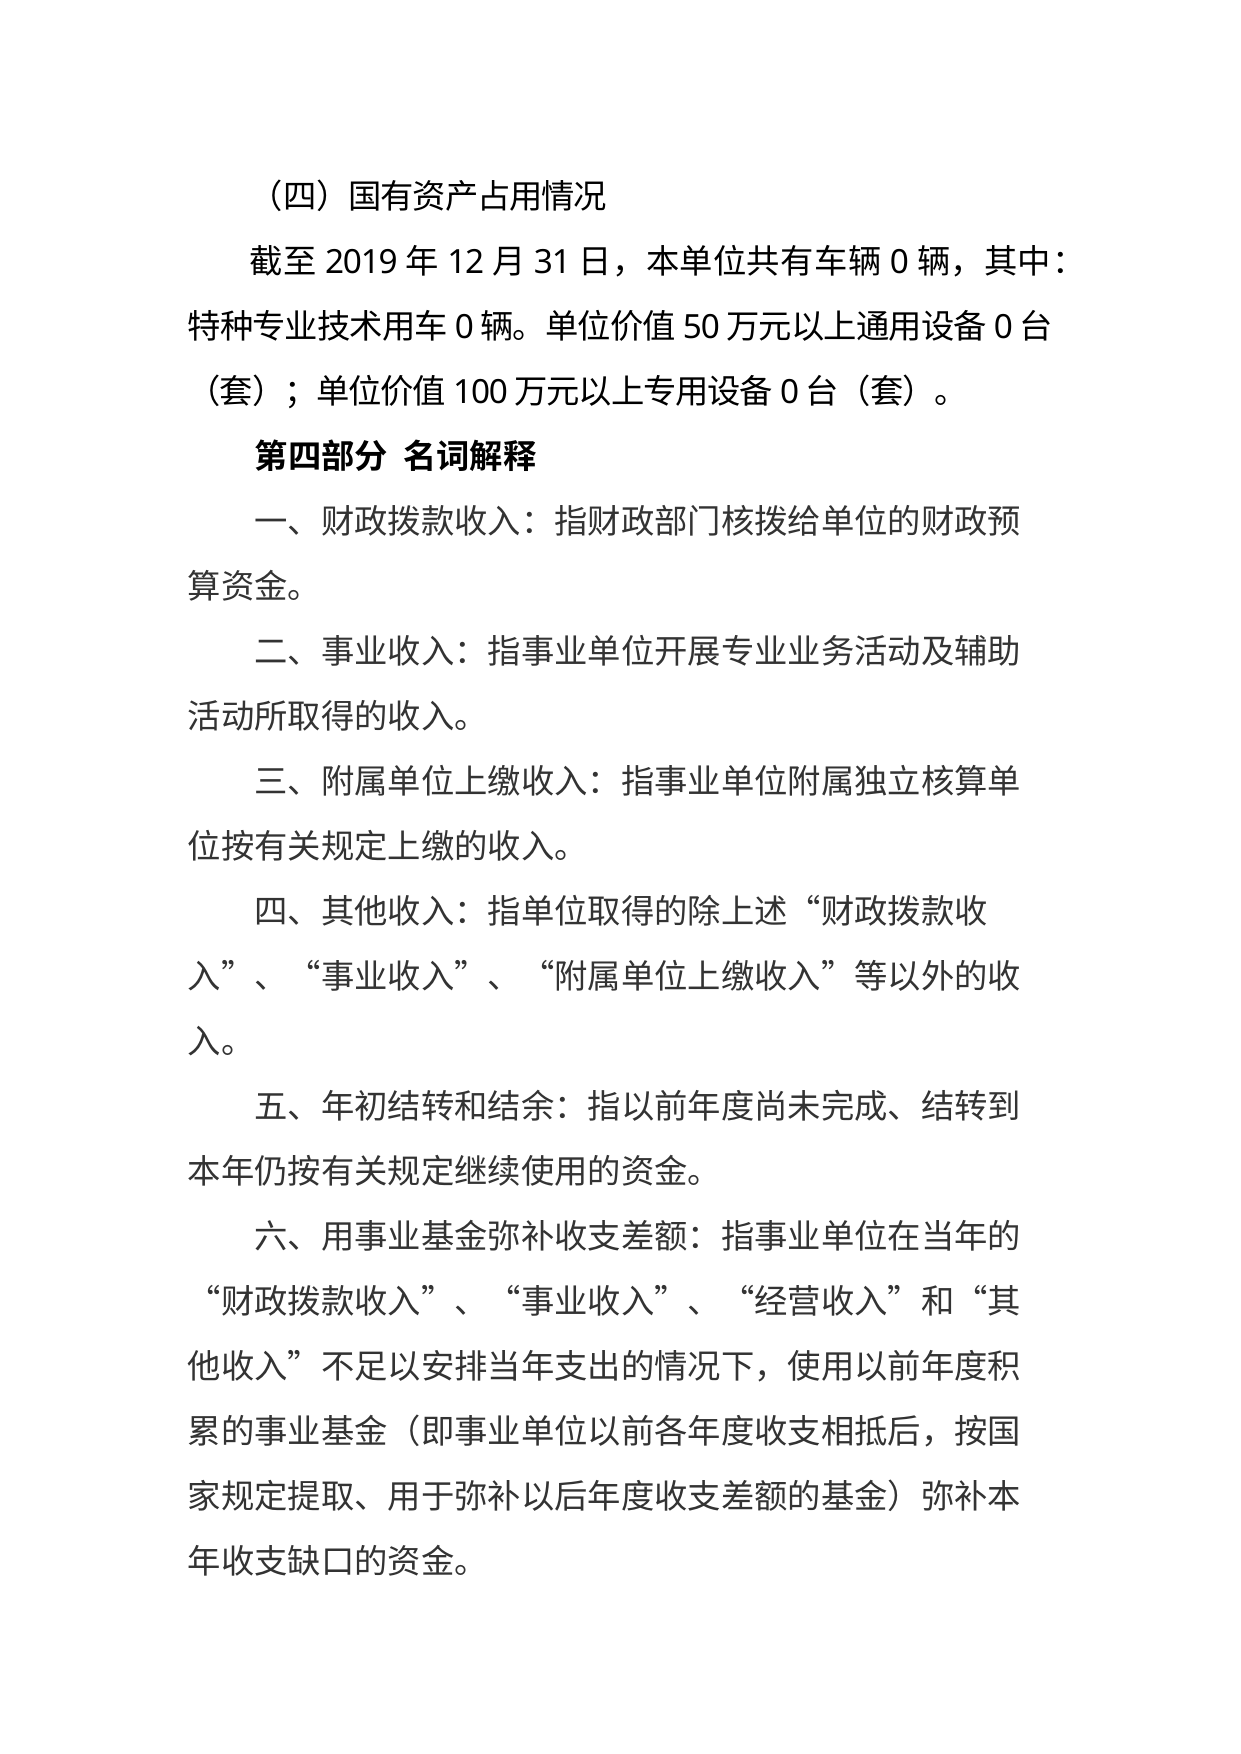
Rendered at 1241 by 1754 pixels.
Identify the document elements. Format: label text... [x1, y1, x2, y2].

text 二、事业收入：指事业单位开展专业业务活动及辅助活动所取得的收入。 [187, 617, 1053, 747]
text 五、年初结转和结余：指以前年度尚未完成、结转到本年仍按有关规定继续使用的资金。 [187, 1072, 1053, 1202]
text 六、用事业基金弥补收支差额：指事业单位在当年的“财政拨款收入”、“事业收入”、“经营收入”和“其他收入”不足以安排当年支出的情况下，使用以前年度积累的事业基金（即事业单位以前各年度收支相抵后，按国家规定提取、用于弥补以后年度收支差额的基金）弥补本年收支缺口的资金。 [187, 1202, 1053, 1592]
text 截至2019年12月31日，本单位共有车辆0辆，其中：特种专业技术用车0辆。单位价值50万元以上通用设备0台（套）；单位价值100万元以上专用设备0台（套）。 [187, 227, 1053, 422]
text 四、其他收入：指单位取得的除上述“财政拨款收入”、“事业收入”、“附属单位上缴收入”等以外的收入。 [187, 877, 1053, 1072]
text 三、附属单位上缴收入：指事业单位附属独立核算单位按有关规定上缴的收入。 [187, 747, 1053, 877]
text （四）国有资产占用情况 [187, 162, 1053, 227]
text 第四部分 名词解释 [187, 422, 1053, 487]
text 一、财政拨款收入：指财政部门核拨给单位的财政预算资金。 [187, 487, 1053, 617]
